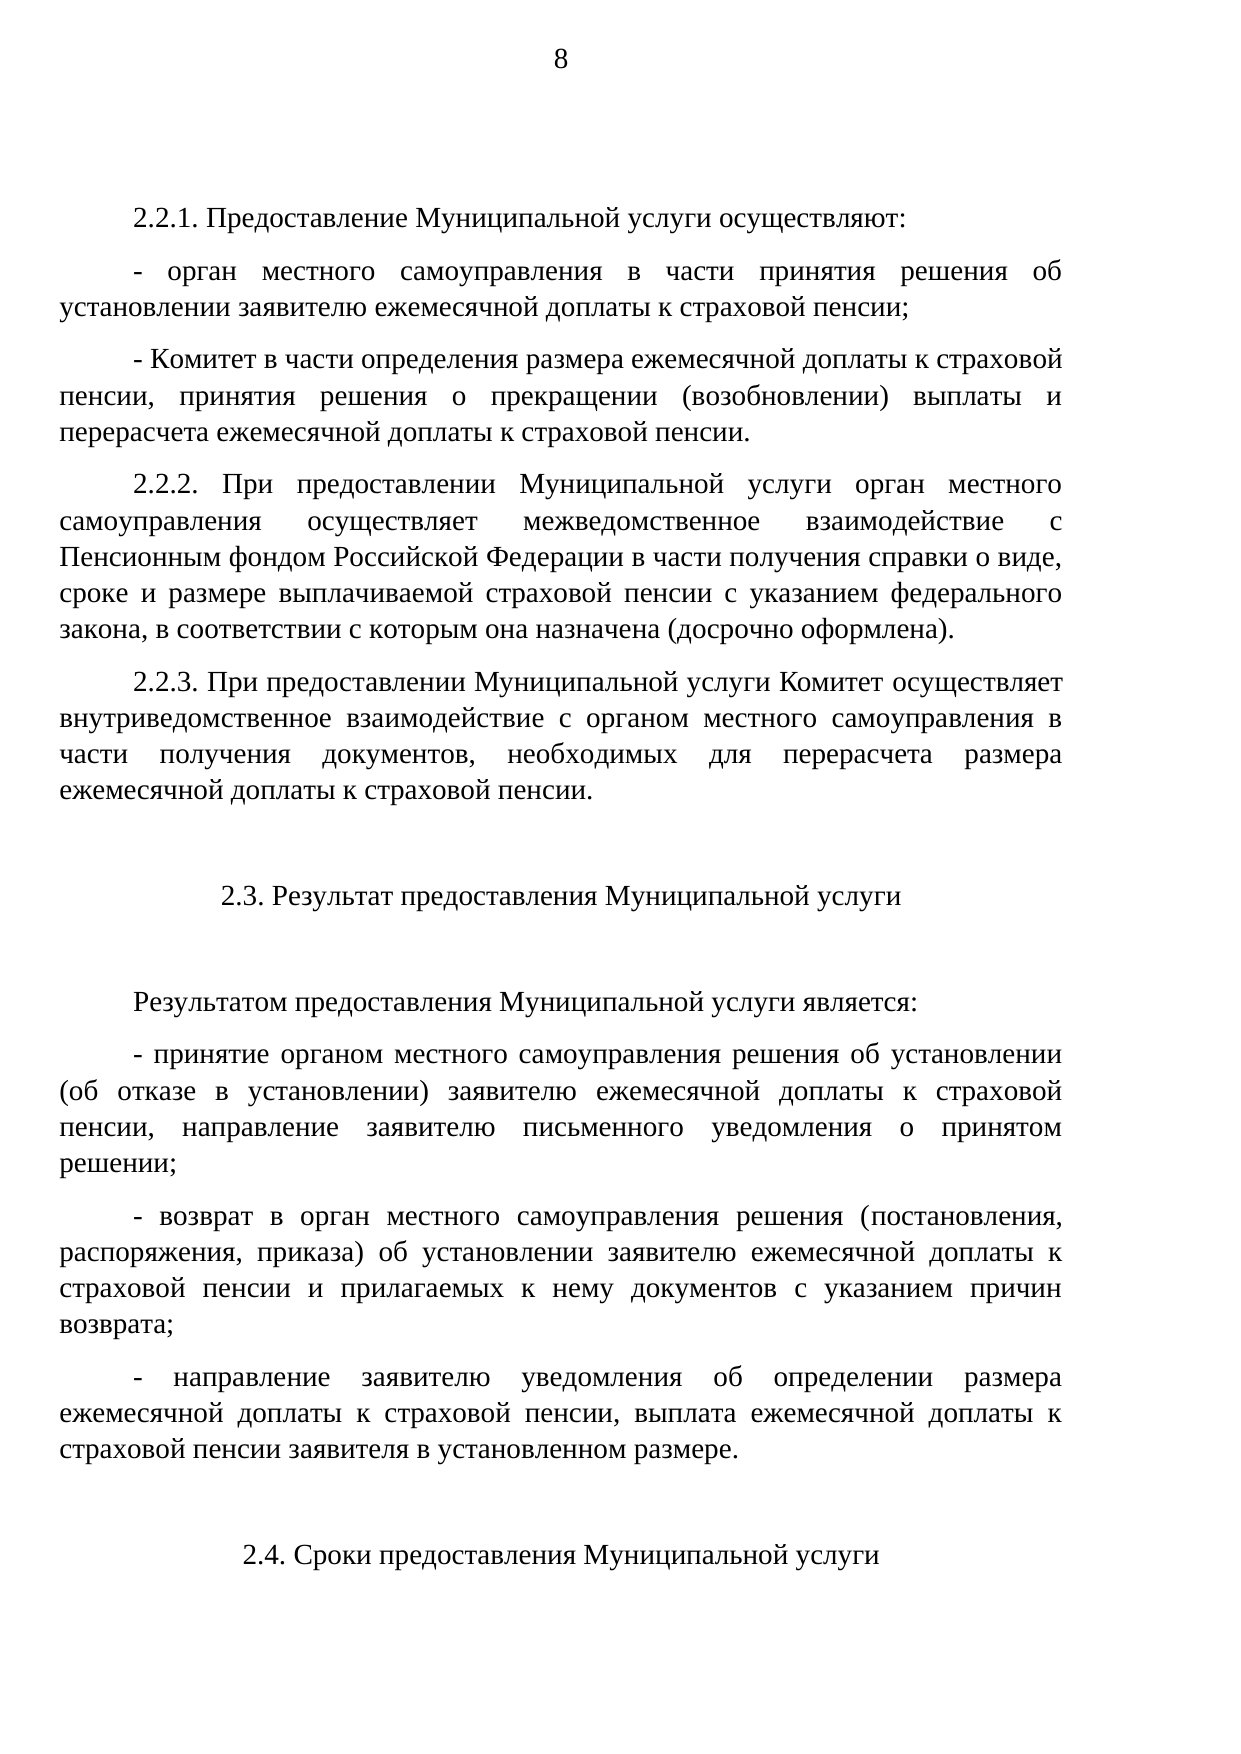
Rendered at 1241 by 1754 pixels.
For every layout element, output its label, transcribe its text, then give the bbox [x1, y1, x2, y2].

text - орган местного самоуправления в части принятия решения об установлении заявителю ежемесячной доплаты к страховой пенсии; [59, 253, 1063, 322]
text Результатом предоставления Муниципальной услуги является: [59, 984, 1063, 1017]
text 2.2.1. Предоставление Муниципальной услуги осуществляют: [59, 200, 1063, 233]
text 2.2.2. При предоставлении Муниципальной услуги орган местного самоуправления осуществляет межведомственное взаимодействие с Пенсионным фондом Российской Федерации в части получения справки о виде, сроке и размере выплачиваемой страховой пенсии с указанием федерального закона, в соответствии с которым она назначена (досрочно оформлена). [59, 467, 1063, 645]
text - Комитет в части определения размера ежемесячной доплаты к страховой пенсии, принятия решения о прекращении (возобновлении) выплаты и перерасчета ежемесячной доплаты к страховой пенсии. [59, 342, 1063, 447]
text - направление заявителю уведомления об определении размера ежемесячной доплаты к страховой пенсии, выплата ежемесячной доплаты к страховой пенсии заявителя в установленном размере. [59, 1359, 1063, 1465]
text 2.2.3. При предоставлении Муниципальной услуги Комитет осуществляет внутриведомственное взаимодействие с органом местного самоуправления в части получения документов, необходимых для перерасчета размера ежемесячной доплаты к страховой пенсии. [59, 664, 1063, 806]
text 2.3. Результат предоставления Муниципальной услуги [59, 878, 1063, 912]
text - принятие органом местного самоуправления решения об установлении (об отказе в установлении) заявителю ежемесячной доплаты к страховой пенсии, направление заявителю письменного уведомления о принятом решении; [59, 1037, 1063, 1178]
text 2.4. Сроки предоставления Муниципальной услуги [59, 1537, 1063, 1571]
text - возврат в орган местного самоуправления решения (постановления, распоряжения, приказа) об установлении заявителю ежемесячной доплаты к страховой пенсии и прилагаемых к нему документов с указанием причин возврата; [59, 1198, 1063, 1340]
